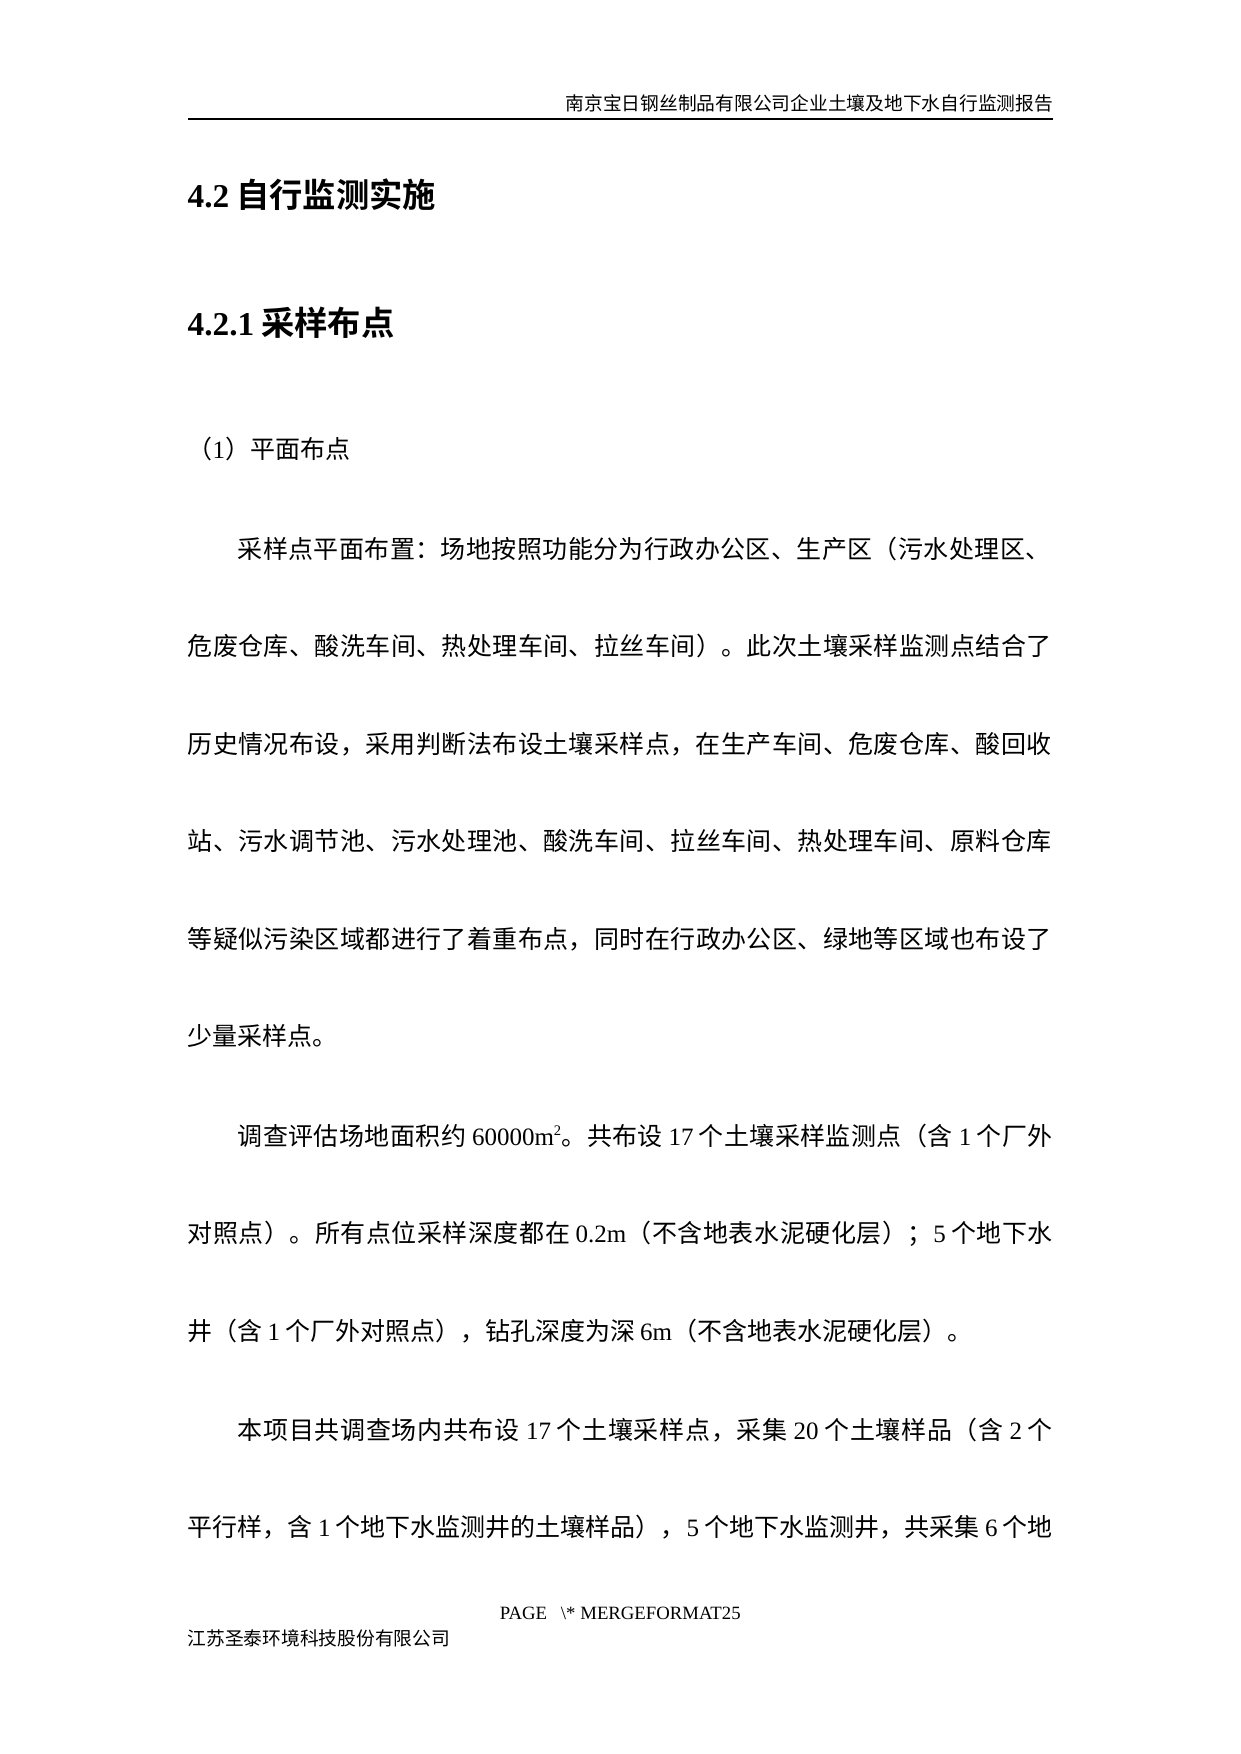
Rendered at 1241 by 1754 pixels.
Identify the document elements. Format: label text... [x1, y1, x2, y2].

text 采样点平面布置：场地按照功能分为行政办公区、生产区（污水处理区、危废仓库、酸洗车间、热处理车间、拉丝车间）。此次土壤采样监测点结合了历史情况布设，采用判断法布设土壤采样点，在生产车间、危废仓库、酸回收站、污水调节池、污水处理池、酸洗车间、拉丝车间、热处理车间、原料仓库等疑似污染区域都进行了着重布点，同时在行政办公区、绿地等区域也布设了少量采样点。 [187, 515, 1053, 1067]
subtitle 4.2.1采样布点 [187, 288, 1053, 353]
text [187, 1396, 1053, 1558]
text 调查评估场地面积约60000m2。共布设17个土壤采样监测点（含1个厂外对照点）。所有点位采样深度都在0.2m（不含地表水泥硬化层）；5个地下水井（含1个厂外对照点），钻孔深度为深6m（不含地表水泥硬化层）。 [187, 1102, 1053, 1362]
subtitle 4.2自行监测实施 [187, 161, 1053, 226]
text （1）平面布点 [187, 415, 1053, 480]
